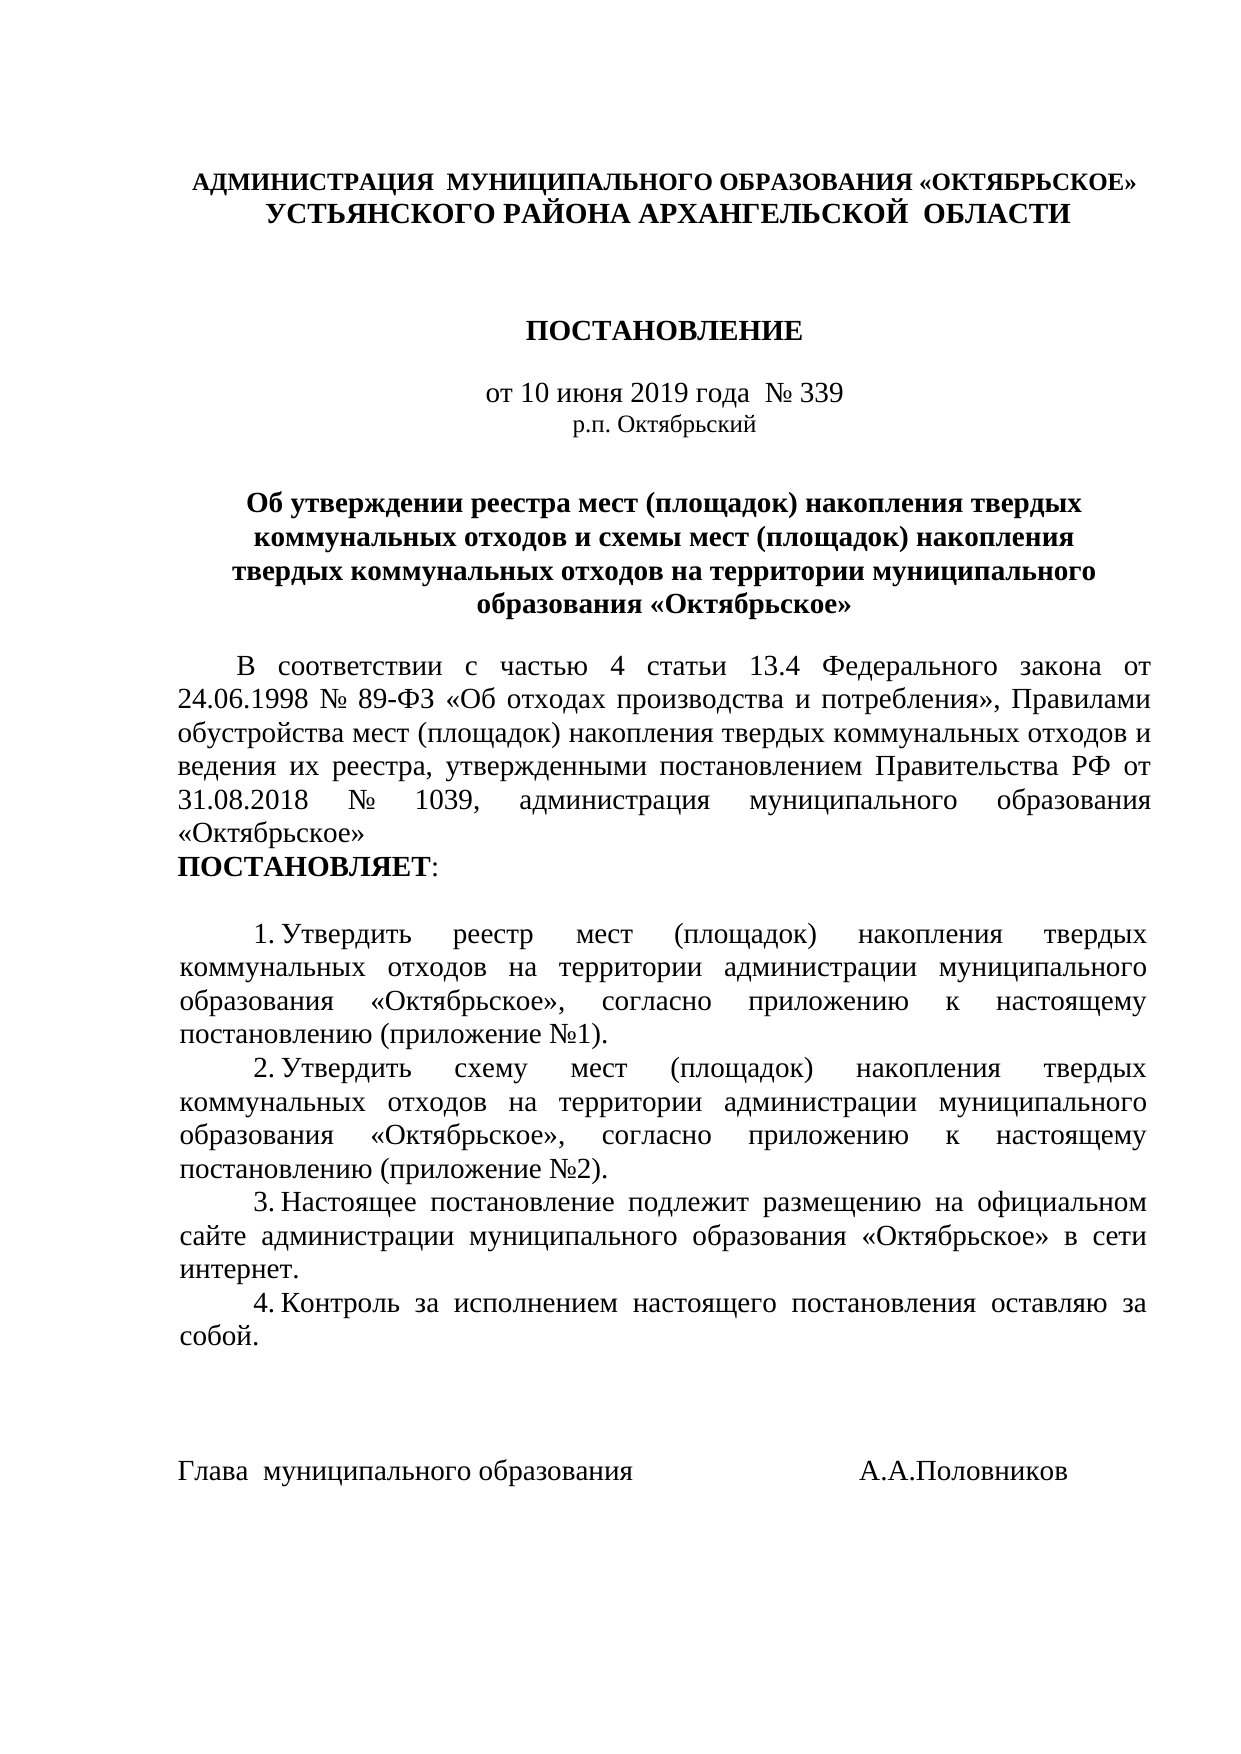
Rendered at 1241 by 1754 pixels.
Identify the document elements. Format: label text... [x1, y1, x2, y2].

list Настоящее постановление подлежит размещению на официальном сайте администрации муниципального образования «Октябрьское» в сети интернет. [179, 1184, 1147, 1285]
text Глава муниципального образования А.А.Половников [177, 1453, 1152, 1486]
text УСТЬЯНСКОГО РАЙОНА АРХАНГЕЛЬСКОЙ ОБЛАСТИ [177, 196, 1152, 229]
table_header Об утверждении реестра мест (площадок) накопления твердых коммунальных отходов и схемы мест (площадок) накопления твердых коммунальных отходов на территории муниципального образования «Октябрьское» [192, 486, 1136, 620]
list Контроль за исполнением настоящего постановления оставляю за собой. [179, 1285, 1147, 1352]
text от 10 июня 2019 года № 339 [177, 375, 1152, 409]
text ПОСТАНОВЛЕНИЕ [177, 313, 1152, 347]
list Утвердить реестр мест (площадок) накопления твердых коммунальных отходов на территории администрации муниципального образования «Октябрьское», согласно приложению к настоящему постановлению (приложение №1). [179, 916, 1147, 1050]
text АДМИНИСТРАЦИЯ МУНИЦИПАЛЬНОГО ОБРАЗОВАНИЯ «ОКТЯБРЬСКОЕ» [177, 167, 1152, 196]
list Утвердить схему мест (площадок) накопления твердых коммунальных отходов на территории администрации муниципального образования «Октябрьское», согласно приложению к настоящему постановлению (приложение №2). [179, 1050, 1147, 1184]
text р.п. Октябрьский [177, 409, 1152, 438]
text ПОСТАНОВЛЯЕТ: [177, 849, 1152, 882]
text В соответствии с частью 4 статьи 13.4 Федерального закона от 24.06.1998 № 89-ФЗ «Об отходах производства и потребления», Правилами обустройства мест (площадок) накопления твердых коммунальных отходов и ведения их реестра, утвержденными постановлением Правительства РФ от 31.08.2018 № 1039, администрация муниципального образования «Октябрьское» [177, 648, 1152, 849]
